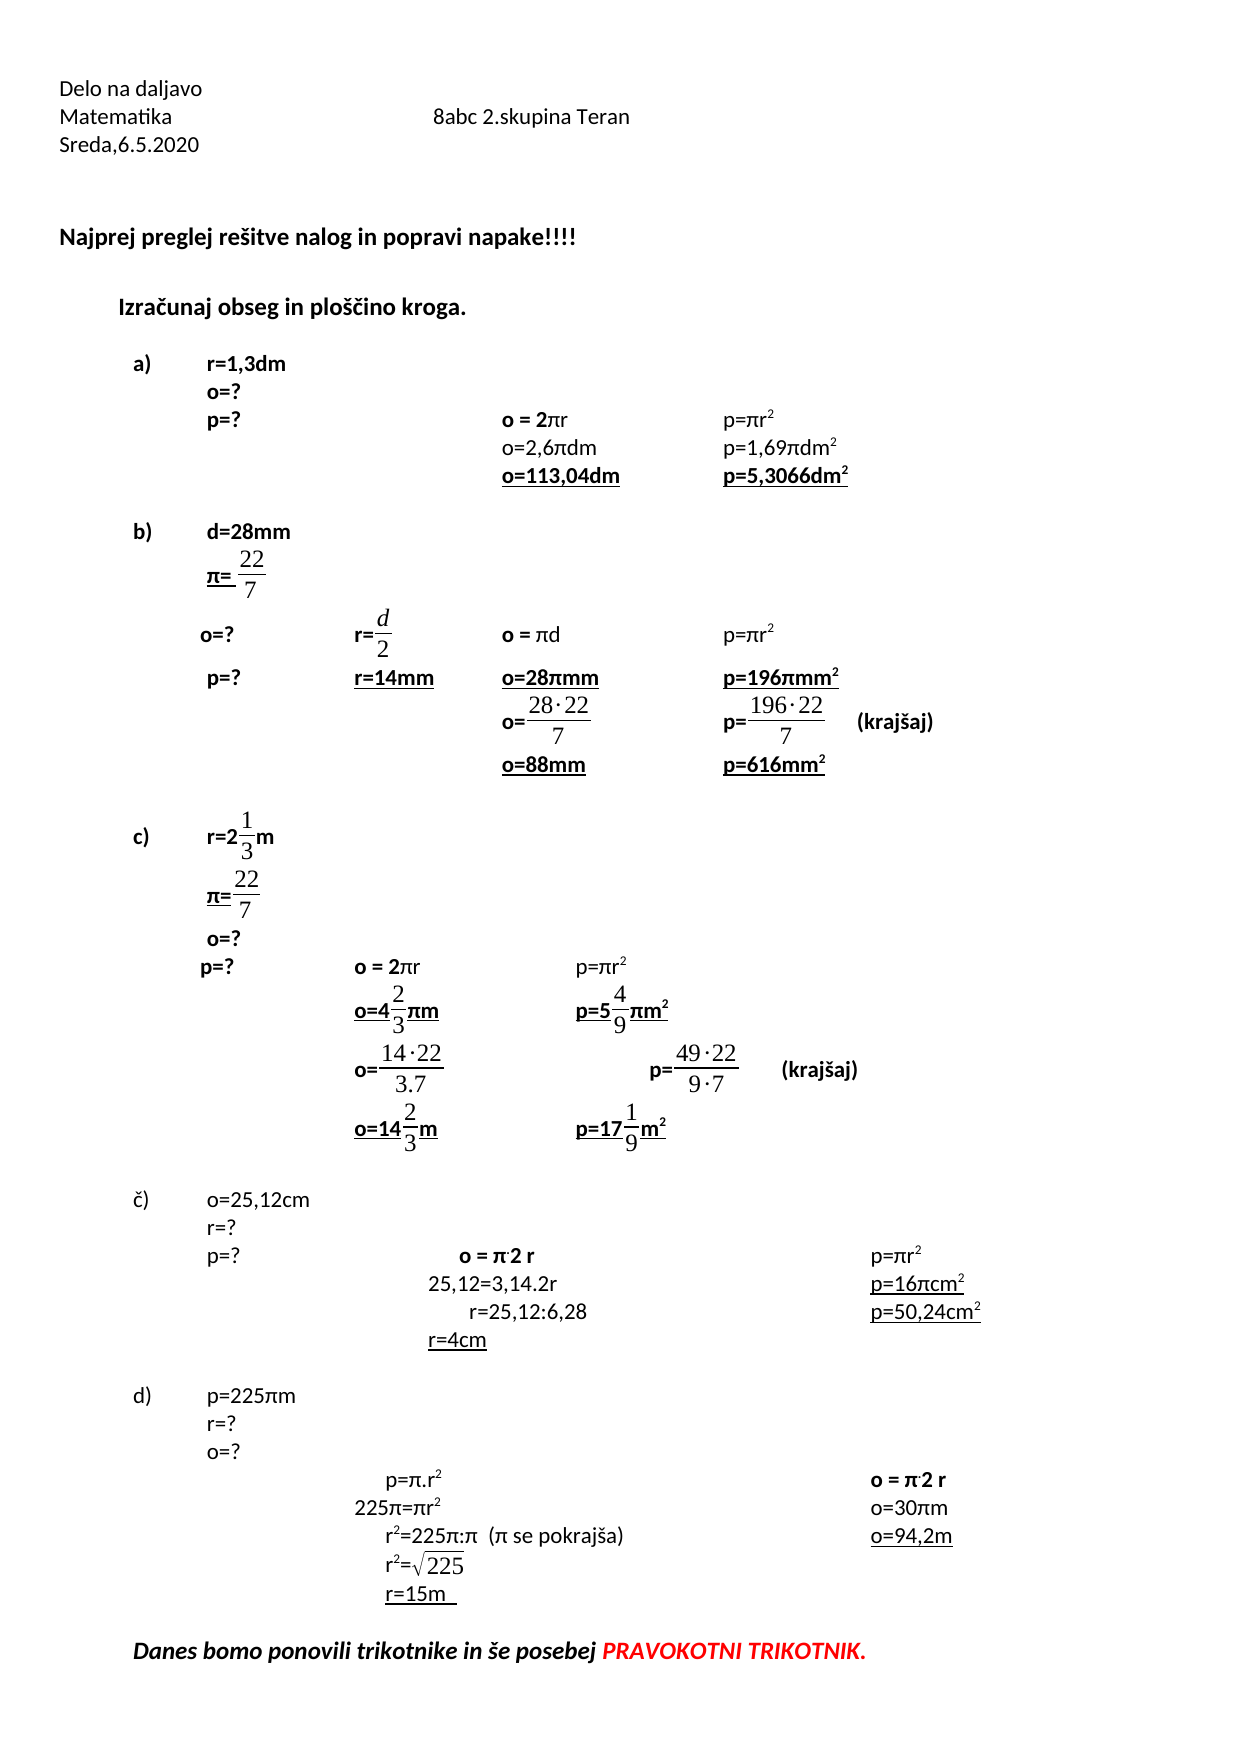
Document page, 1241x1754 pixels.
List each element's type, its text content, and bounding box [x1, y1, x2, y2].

text o= p= (krajšaj) [502, 691, 1196, 750]
list p=? o = 2πr p=πr2 [200, 952, 1196, 980]
text b) d=28mm [133, 517, 1196, 546]
text 25,12=3,14.2r p=16πcm2 [354, 1269, 1196, 1297]
text p=π.r2 o = π.2 r [280, 1466, 1196, 1493]
text č) o=25,12cm [133, 1185, 1196, 1213]
text a) r=1,3dm [59, 349, 1196, 377]
list Izračunaj obseg in ploščino kroga. [118, 291, 1196, 321]
text o=? [133, 924, 1196, 952]
text r=? [133, 1213, 1196, 1241]
list o=2,6πdm p=1,69πdm2 [430, 433, 1196, 461]
text r=? [133, 1409, 1196, 1437]
text r=15m [59, 1579, 1196, 1607]
text o= p= (krajšaj) [280, 1039, 1196, 1098]
text Danes bomo ponovili trikotnike in še posebej PRAVOKOTNI TRIKOTNIK. [59, 1635, 1196, 1666]
list Najprej preglej rešitve nalog in popravi napake!!!! [59, 221, 1196, 251]
text π= [133, 546, 1196, 604]
list p=? o = 2πr p=πr2 [207, 405, 1196, 433]
text r=25,12:6,28 p=50,24cm2 [428, 1297, 1196, 1325]
text p=? r=14mm o=28πmm p=196πmm2 [133, 663, 1196, 691]
text d) p=225πm [133, 1381, 1196, 1409]
text o=14m p=17m2 [280, 1098, 1196, 1157]
text o=? [133, 1437, 1196, 1466]
text c) r=2m [133, 806, 1196, 865]
list o=113,04dm p=5,3066dm2 [430, 461, 1196, 489]
text π= [133, 865, 1196, 924]
text 225π=πr2 o=30πm [280, 1493, 1196, 1522]
text o=4πm p=5πm2 [280, 980, 1196, 1039]
text o=88mm p=616mm2 [502, 750, 1196, 778]
text r=4cm [354, 1325, 1196, 1353]
list o=? r= o = πd p=πr2 [200, 604, 1196, 663]
text p=? o = π.2 r p=πr2 [133, 1241, 1196, 1269]
text r2=225π:π (π se pokrajša) o=94,2m [280, 1522, 1196, 1549]
text r2= [354, 1549, 1196, 1579]
list o=? [207, 377, 1196, 405]
